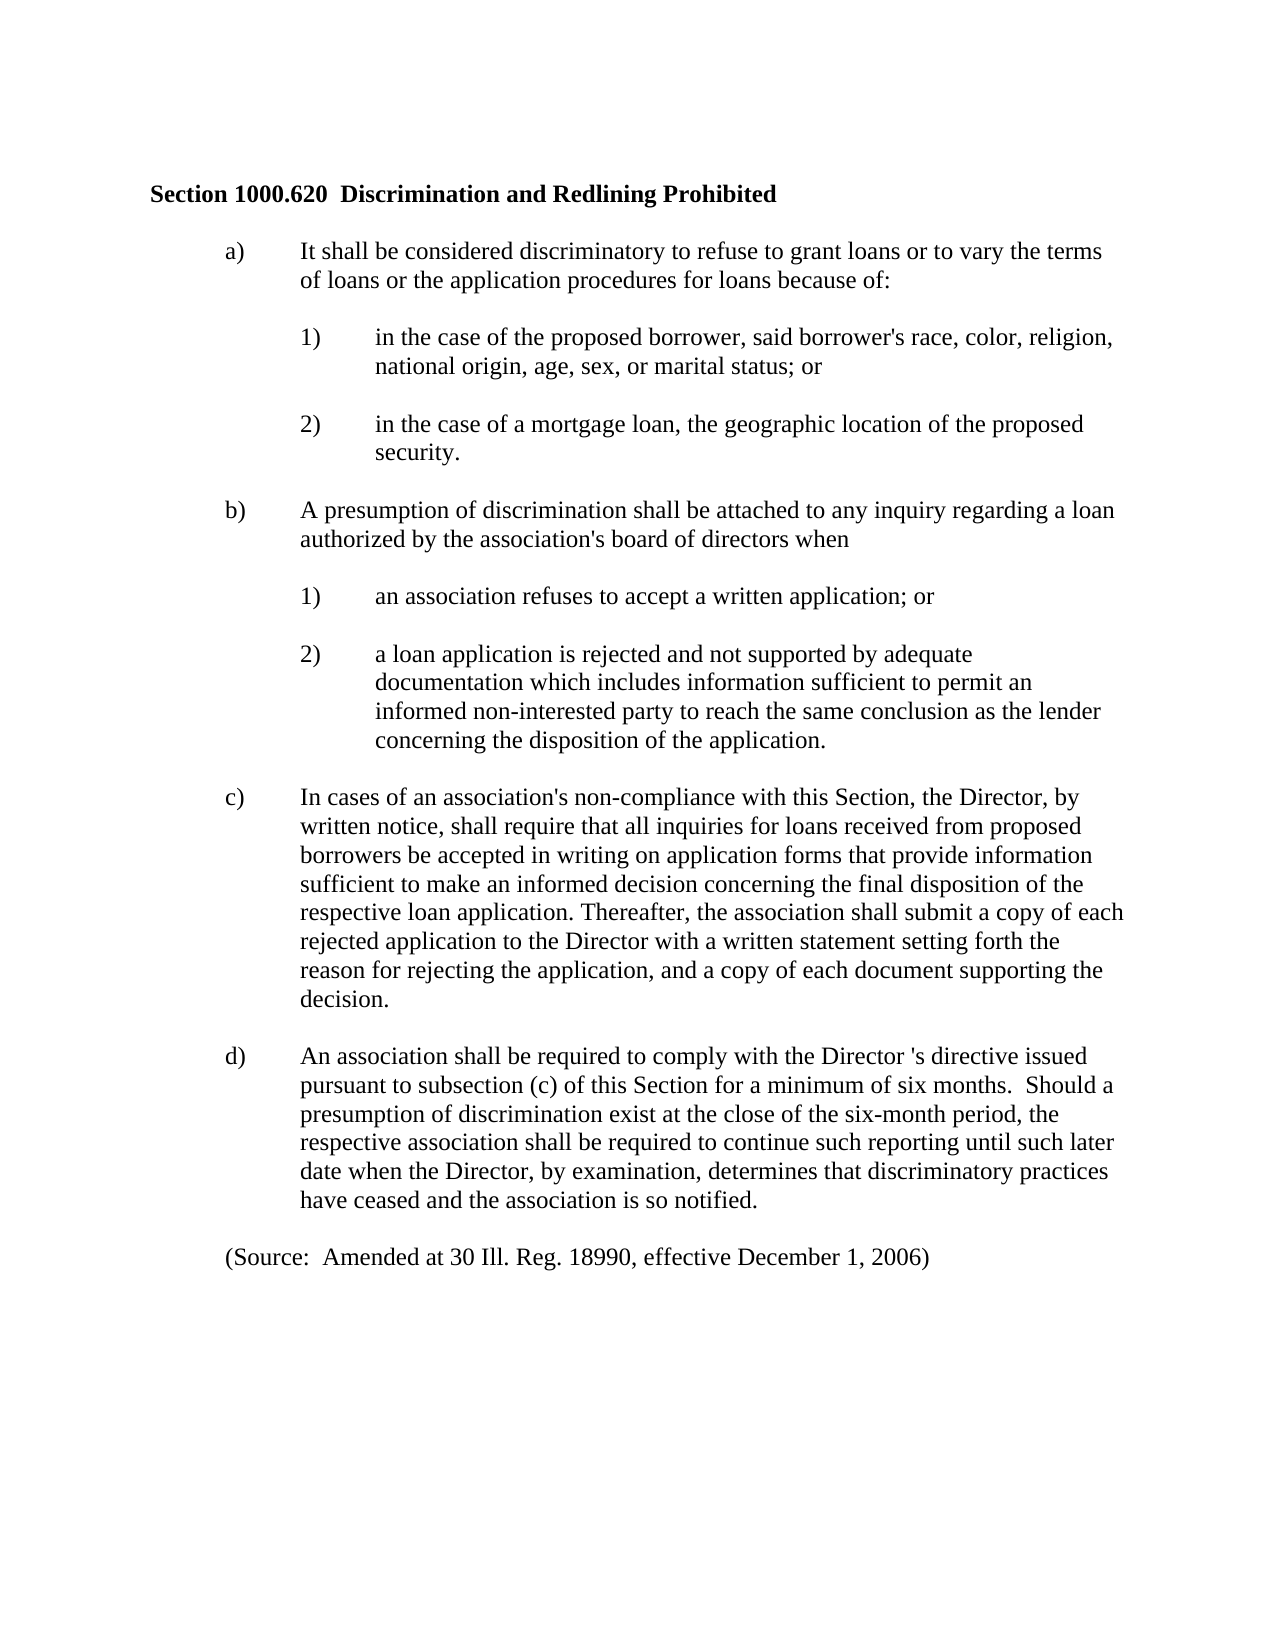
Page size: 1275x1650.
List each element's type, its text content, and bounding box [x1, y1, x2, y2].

text c) In cases of an association's non-compliance with this Section, the Director, by written notice, shall require that all inquiries for loans received from proposed borrowers be accepted in writing on application forms that provide information sufficient to make an informed decision concerning the final disposition of the respective loan application. Thereafter, the association shall submit a copy of each rejected application to the Director with a written statement setting forth the reason for rejecting the application, and a copy of each document supporting the decision. [225, 782, 1125, 1012]
text d) An association shall be required to comply with the Director 's directive issued pursuant to subsection (c) of this Section for a minimum of six months. Should a presumption of discrimination exist at the close of the six-month period, the respective association shall be required to continue such reporting until such later date when the Director, by examination, determines that discriminatory practices have ceased and the association is so notified. [225, 1041, 1125, 1214]
text (Source: Amended at 30 Ill. Reg. 18990, effective December 1, 2006) [225, 1242, 1125, 1271]
text 1) an association refuses to accept a written application; or [300, 581, 1125, 610]
text a) It shall be considered discriminatory to refuse to grant loans or to vary the terms of loans or the application procedures for loans because of: [225, 236, 1125, 294]
text 1) in the case of the proposed borrower, said borrower's race, color, religion, national origin, age, sex, or marital status; or [300, 322, 1125, 380]
text 2) a loan application is rejected and not supported by adequate documentation which includes information sufficient to permit an informed non-interested party to reach the same conclusion as the lender concerning the disposition of the application. [300, 639, 1125, 754]
text Section 1000.620 Discrimination and Redlining Prohibited [150, 179, 1125, 207]
text 2) in the case of a mortgage loan, the geographic location of the proposed security. [300, 409, 1125, 466]
text b) A presumption of discrimination shall be attached to any inquiry regarding a loan authorized by the association's board of directors when [225, 495, 1125, 552]
